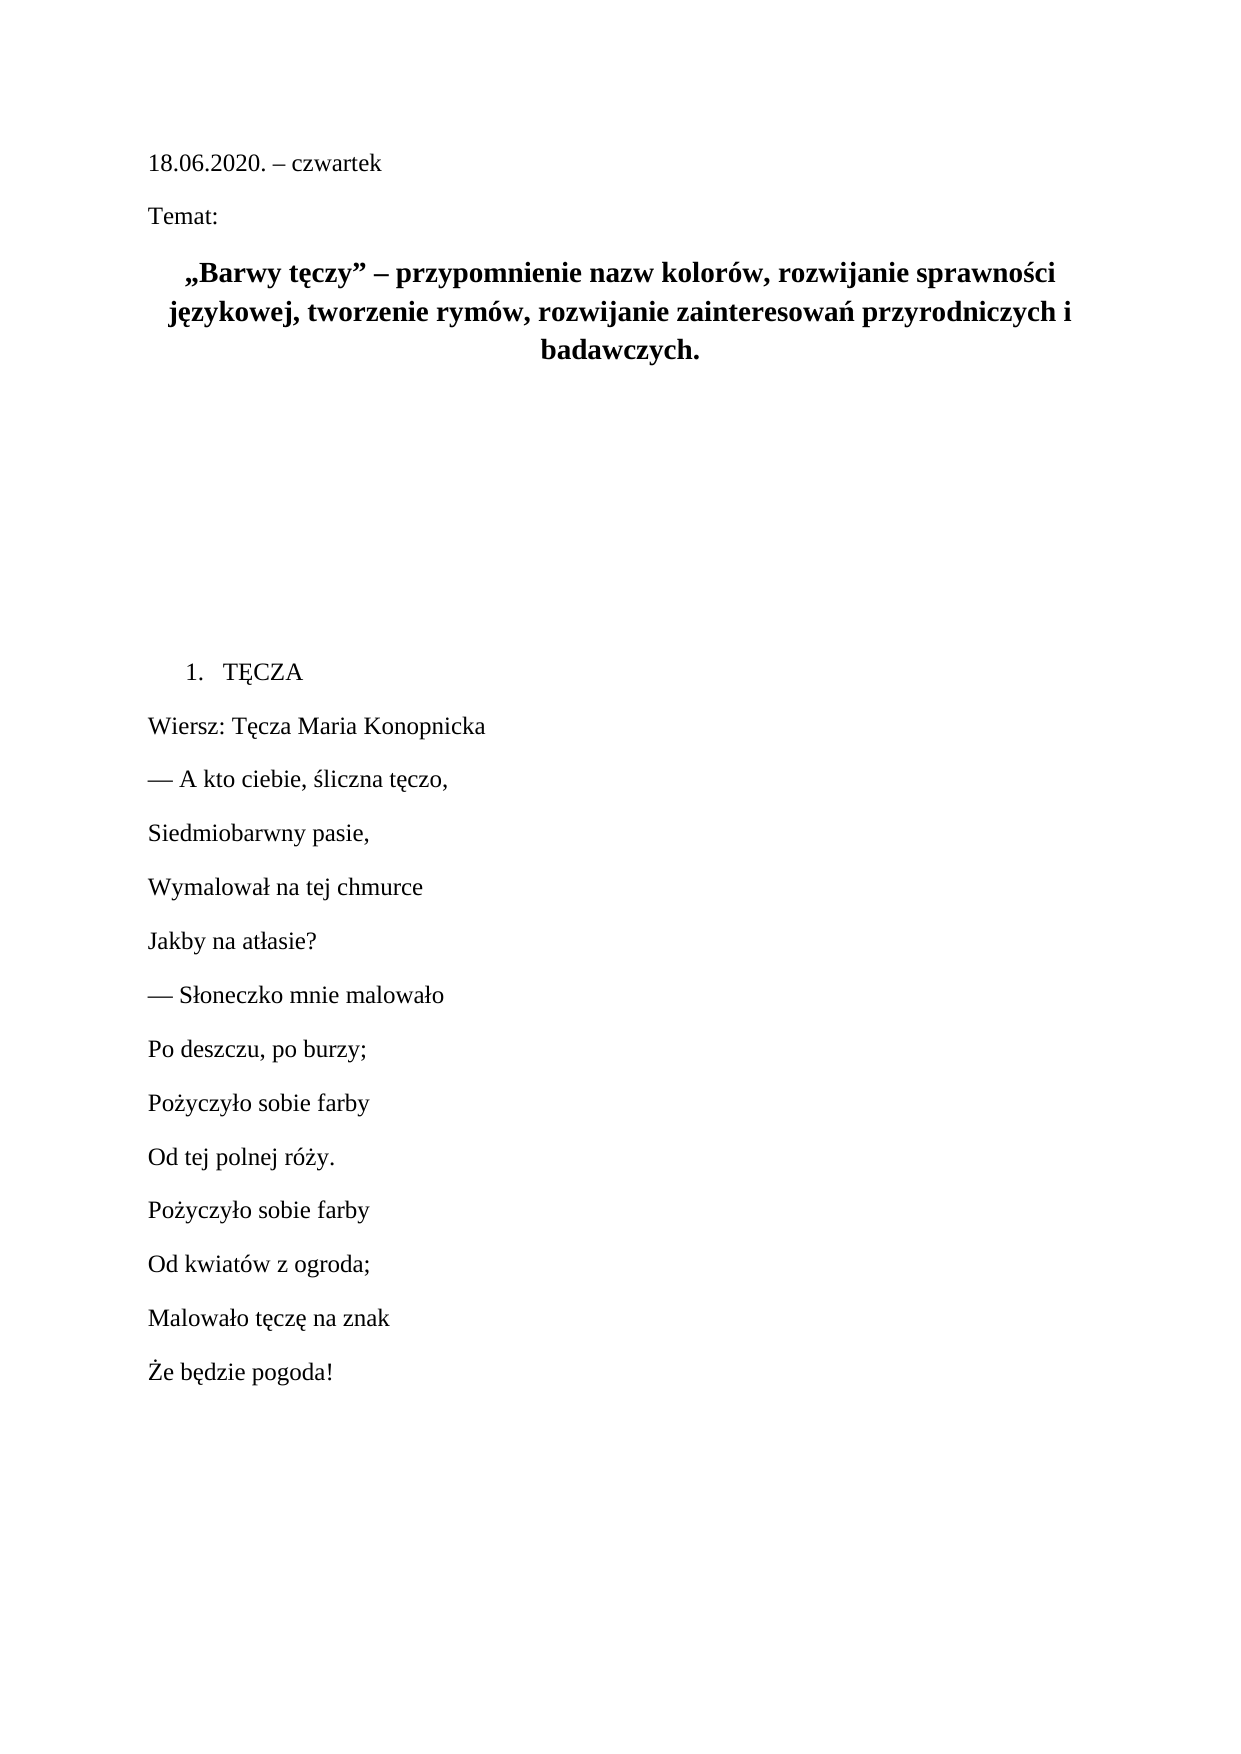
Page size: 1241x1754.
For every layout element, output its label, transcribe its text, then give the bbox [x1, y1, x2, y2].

text 18.06.2020. – czwartek [148, 148, 1093, 176]
text Że będzie pogoda! [148, 1357, 1093, 1386]
text — A kto ciebie, śliczna tęczo, [148, 764, 1093, 793]
text Od kwiatów z ogroda; [148, 1249, 1093, 1278]
text Siedmiobarwny pasie, [148, 818, 1093, 847]
text Malowało tęczę na znak [148, 1303, 1093, 1332]
text Od tej polnej róży. [148, 1142, 1093, 1170]
text Wymalował na tej chmurce [148, 872, 1093, 901]
text Jakby na atłasie? [148, 926, 1093, 955]
text Pożyczyło sobie farby [148, 1195, 1093, 1224]
text Temat: [148, 201, 1093, 230]
text Wiersz: Tęcza Maria Konopnicka [148, 711, 1093, 739]
text — Słoneczko mnie malowało [148, 980, 1093, 1009]
text Pożyczyło sobie farby [148, 1088, 1093, 1116]
list TĘCZA [185, 657, 1093, 686]
text Po deszczu, po burzy; [148, 1034, 1093, 1063]
text „Barwy tęczy” – przypomnienie nazw kolorów, rozwijanie sprawności językowej, tworzenie rymów, rozwijanie zainteresowań przyrodniczych i badawczych. [148, 255, 1093, 366]
